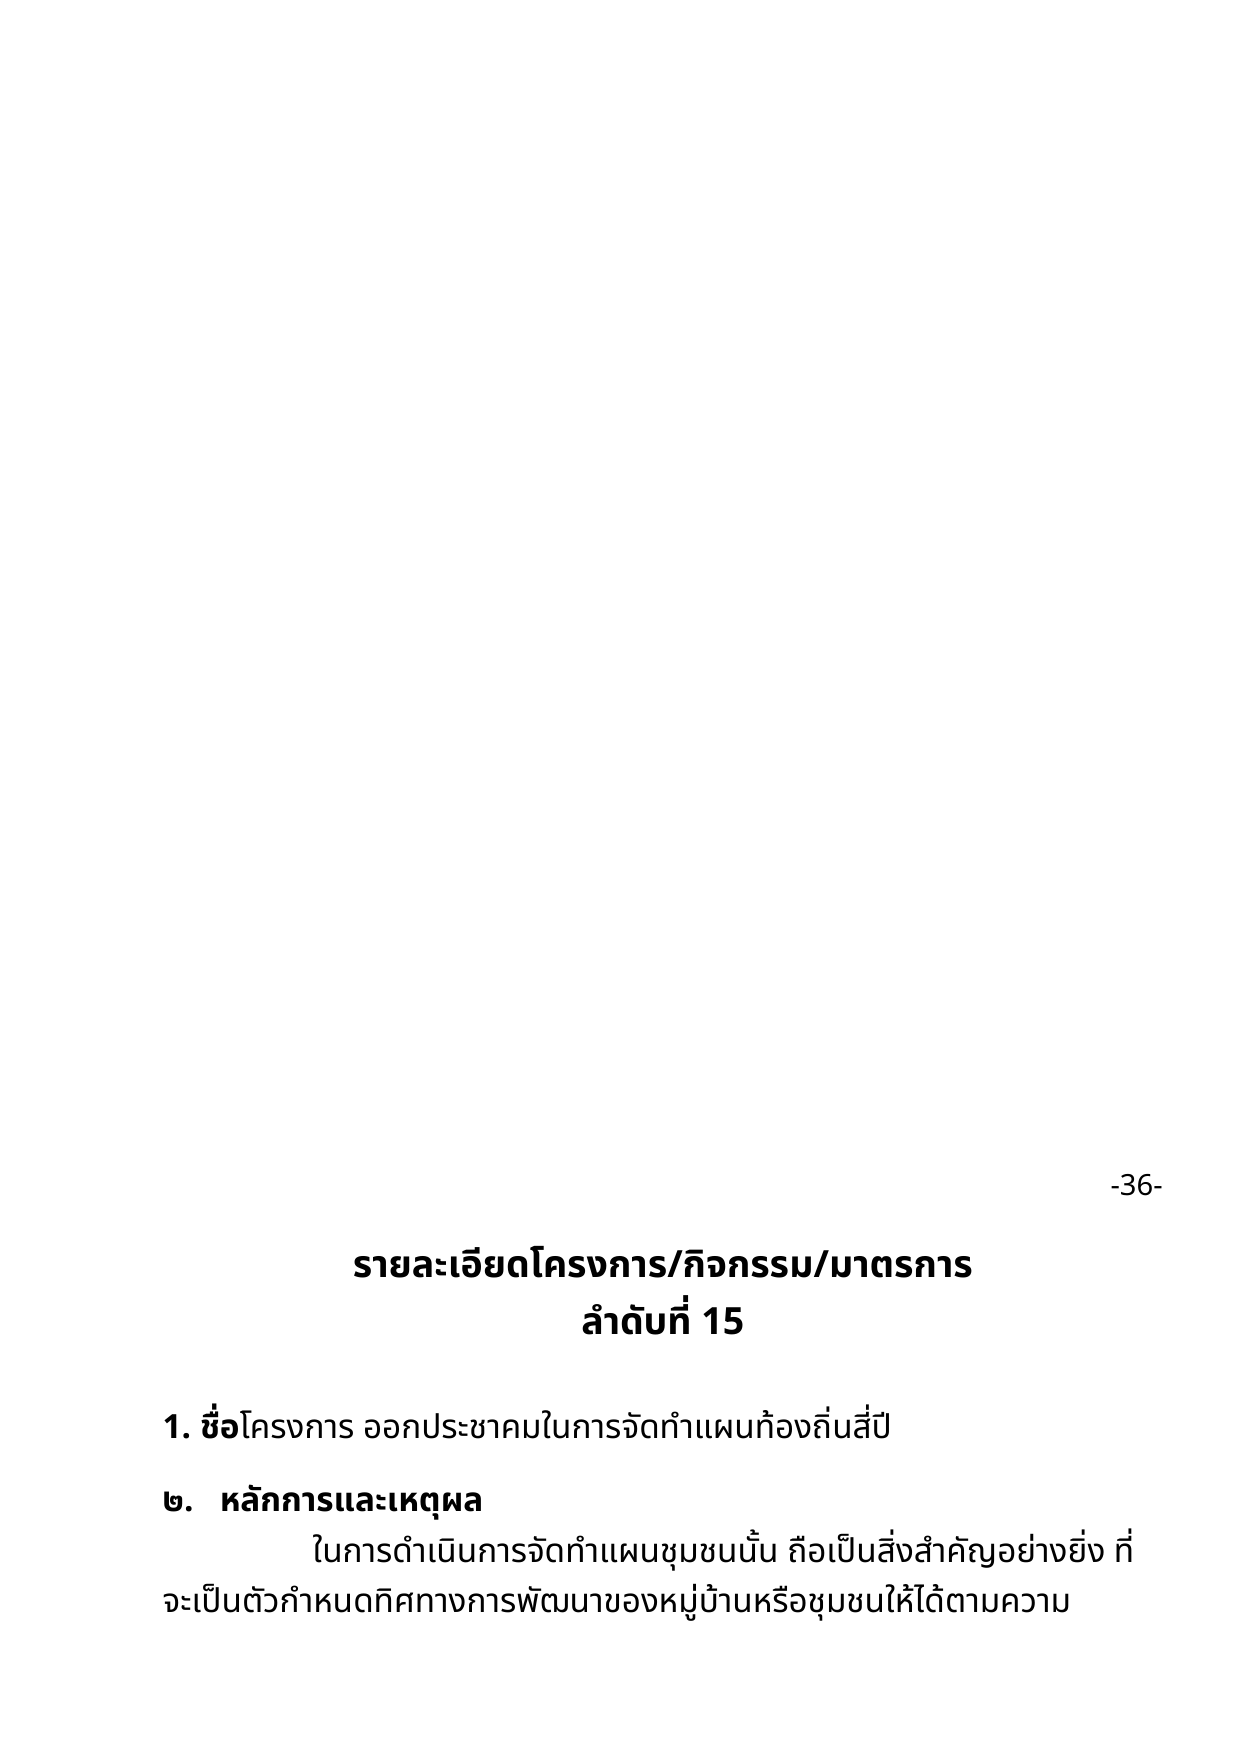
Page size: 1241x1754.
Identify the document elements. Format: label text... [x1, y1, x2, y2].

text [162, 1527, 1162, 1627]
text รายละเอียดโครงการ/กิจกรรม/มาตรการ [162, 1238, 1162, 1294]
text ๒. หลักการและเหตุผล [162, 1476, 1162, 1527]
text 1. ชื่อโครงการ ออกประชาคมในการจัดทำแผนท้องถิ่นสี่ปี [162, 1403, 1162, 1453]
text -36- [162, 1164, 1162, 1203]
text ลำดับที่ 15 [162, 1294, 1162, 1352]
